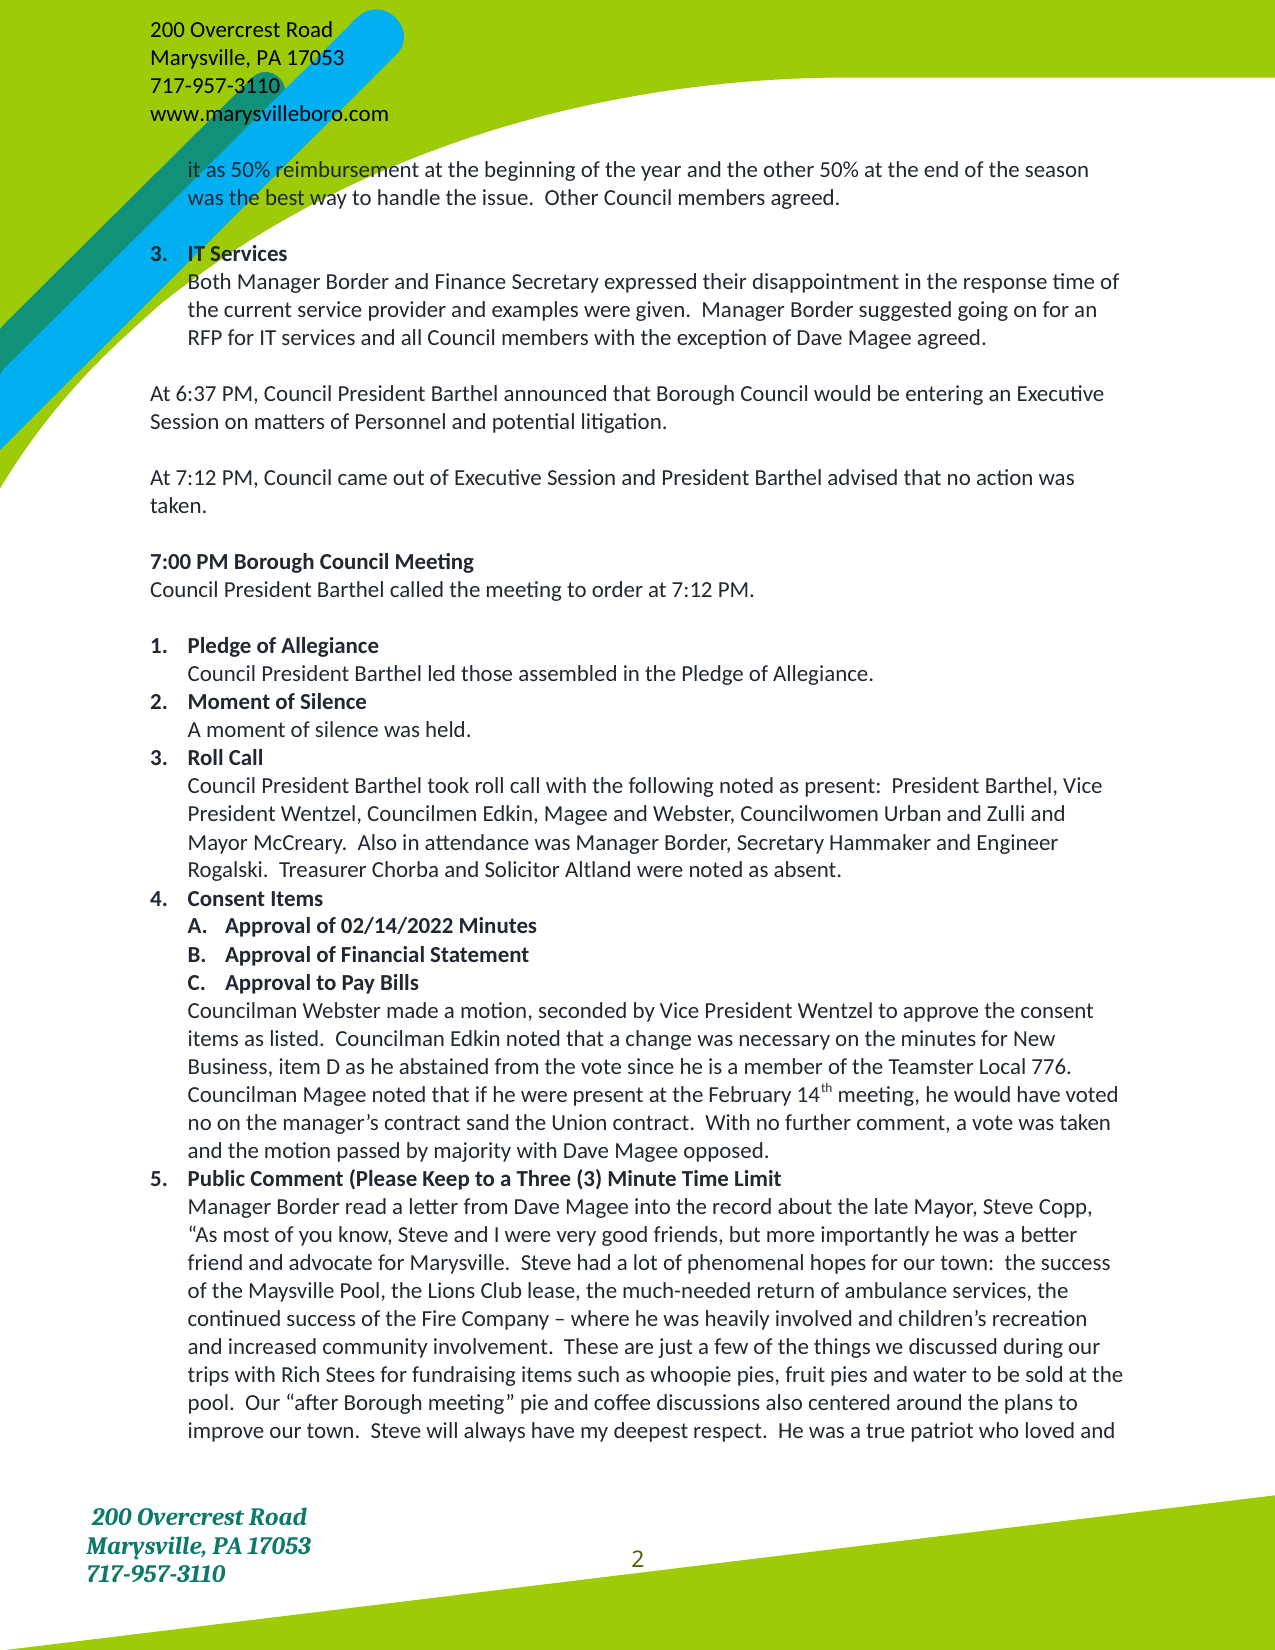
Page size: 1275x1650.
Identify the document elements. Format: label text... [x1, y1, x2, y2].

text 7:00 PM Borough Council Meeting [150, 547, 1125, 575]
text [187, 155, 1125, 211]
list Roll Call [150, 743, 1125, 772]
list IT Services [150, 239, 1125, 267]
text Both Manager Border and Finance Secretary expressed their disappointment in the response time of the current service provider and examples were given. Manager Border suggested going on for an RFP for IT services and all Council members with the exception of Dave Magee agreed. [187, 267, 1125, 351]
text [187, 1192, 1125, 1444]
list Approval of 02/14/2022 Minutes [187, 912, 1125, 940]
list Consent Items [150, 884, 1125, 912]
list Public Comment (Please Keep to a Three (3) Minute Time Limit [150, 1164, 1125, 1192]
list Moment of Silence [150, 687, 1125, 716]
list Approval to Pay Bills [187, 968, 1125, 996]
text Council President Barthel took roll call with the following noted as present: President Barthel, Vice President Wentzel, Councilmen Edkin, Magee and Webster, Councilwomen Urban and Zulli and Mayor McCreary. Also in attendance was Manager Border, Secretary Hammaker and Engineer Rogalski. Treasurer Chorba and Solicitor Altland were noted as absent. [187, 772, 1125, 884]
text At 7:12 PM, Council came out of Executive Session and President Barthel advised that no action was taken. [150, 463, 1125, 519]
text Council President Barthel called the meeting to order at 7:12 PM. [150, 575, 1125, 603]
text At 6:37 PM, Council President Barthel announced that Borough Council would be entering an Executive Session on matters of Personnel and potential litigation. [150, 379, 1125, 435]
list Pledge of Allegiance [150, 631, 1125, 659]
text A moment of silence was held. [187, 716, 1125, 743]
text Councilman Webster made a motion, seconded by Vice President Wentzel to approve the consent items as listed. Councilman Edkin noted that a change was necessary on the minutes for New Business, item D as he abstained from the vote since he is a member of the Teamster Local 776. Councilman Magee noted that if he were present at the February 14th meeting, he would have voted no on the manager’s contract sand the Union contract. With no further comment, a vote was taken and the motion passed by majority with Dave Magee opposed. [187, 996, 1125, 1164]
list Approval of Financial Statement [187, 940, 1125, 968]
text Council President Barthel led those assembled in the Pledge of Allegiance. [150, 659, 1125, 687]
